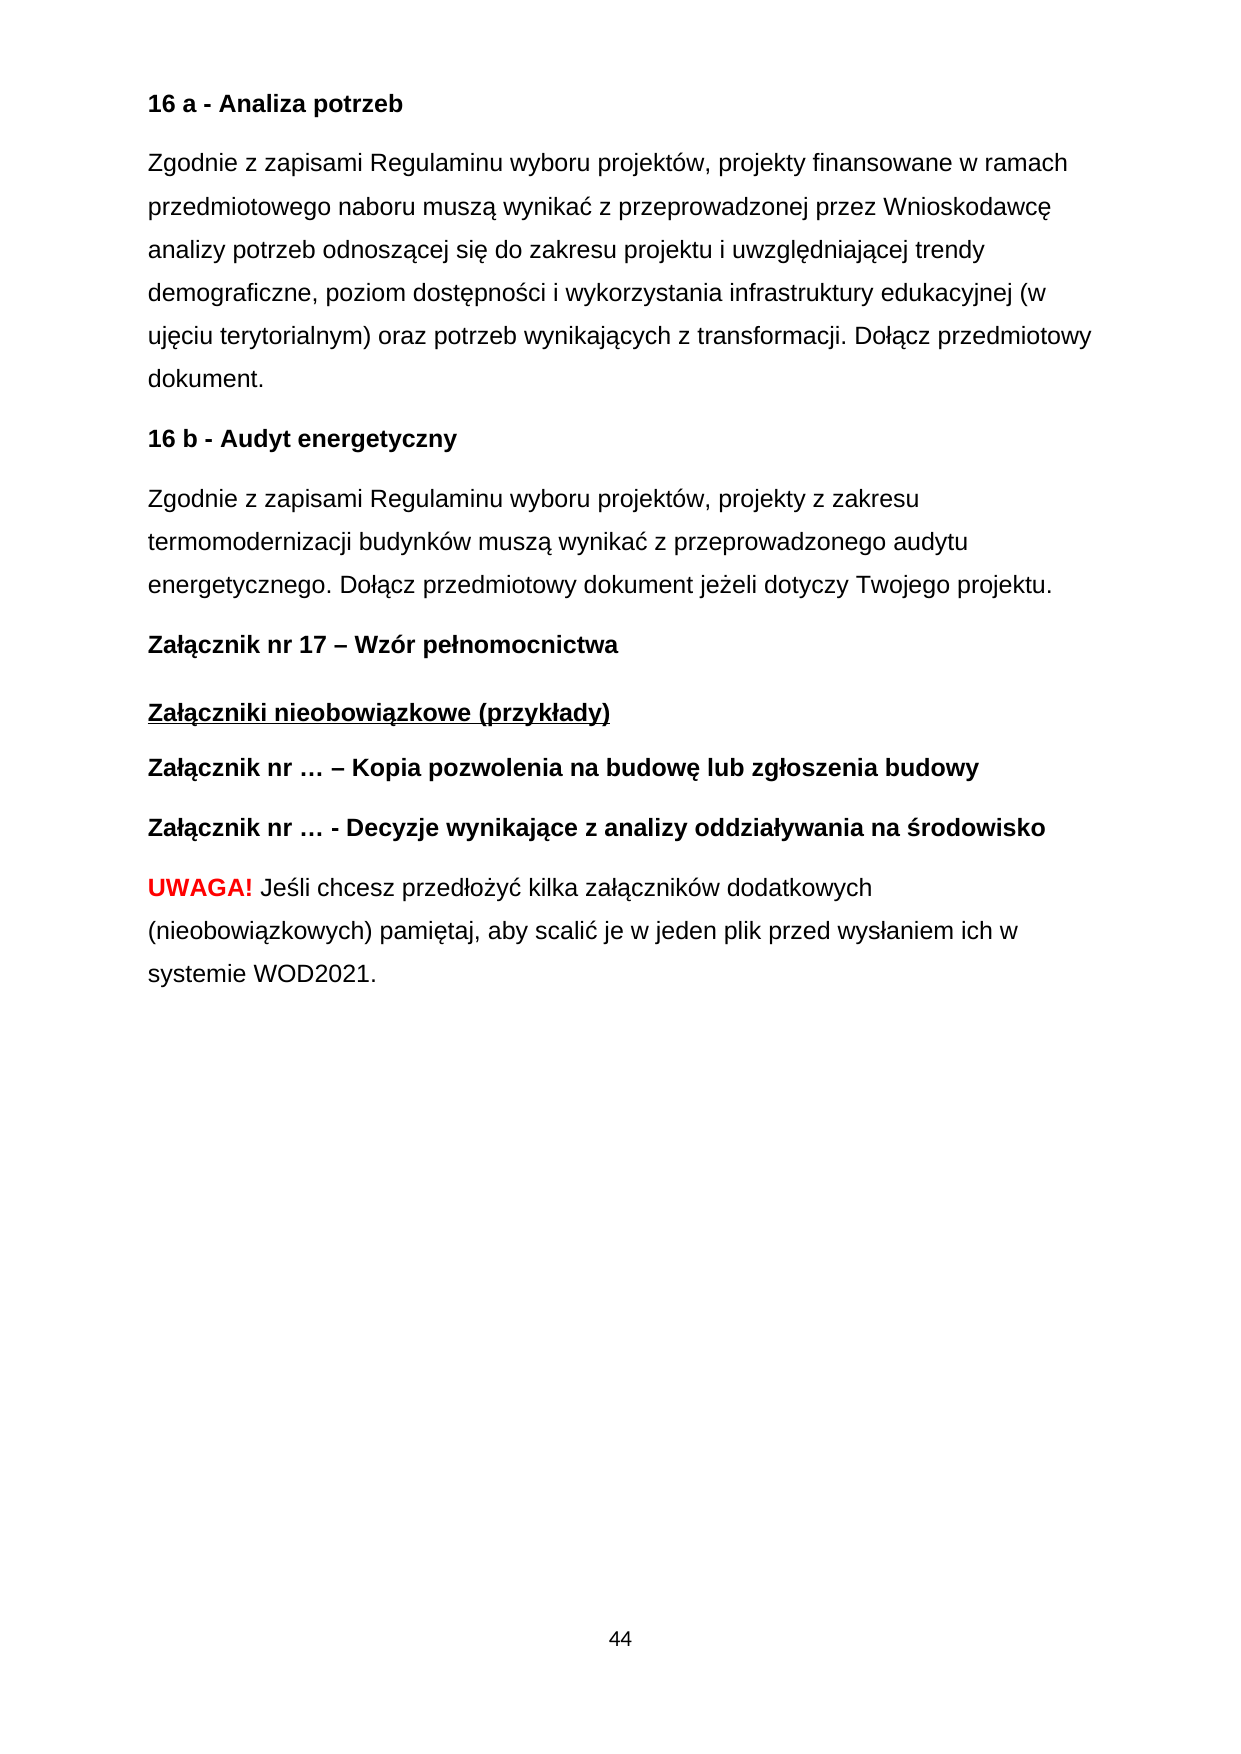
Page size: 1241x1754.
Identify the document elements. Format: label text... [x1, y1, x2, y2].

text 16 a - Analiza potrzeb [148, 89, 1093, 117]
text Załącznik nr … – Kopia pozwolenia na budowę lub zgłoszenia budowy [148, 753, 1093, 782]
text Załączniki nieobowiązkowe (przykłady) [148, 698, 1093, 727]
text Zgodnie z zapisami Regulaminu wyboru projektów, projekty z zakresu termomodernizacji budynków muszą wynikać z przeprowadzonego audytu energetycznego. Dołącz przedmiotowy dokument jeżeli dotyczy Twojego projektu. [148, 484, 1093, 599]
text Załącznik nr 17 – Wzór pełnomocnictwa [148, 630, 1093, 658]
text Zgodnie z zapisami Regulaminu wyboru projektów, projekty finansowane w ramach przedmiotowego naboru muszą wynikać z przeprowadzonej przez Wnioskodawcę analizy potrzeb odnoszącej się do zakresu projektu i uwzględniającej trendy demograficzne, poziom dostępności i wykorzystania infrastruktury edukacyjnej (w ujęciu terytorialnym) oraz potrzeb wynikających z transformacji. Dołącz przedmiotowy dokument. [148, 148, 1093, 393]
text Załącznik nr … - Decyzje wynikające z analizy oddziaływania na środowisko [148, 813, 1093, 842]
text UWAGA! Jeśli chcesz przedłożyć kilka załączników dodatkowych (nieobowiązkowych) pamiętaj, aby scalić je w jeden plik przed wysłaniem ich w systemie WOD2021. [148, 873, 1093, 988]
text 16 b - Audyt energetyczny [148, 424, 1093, 453]
